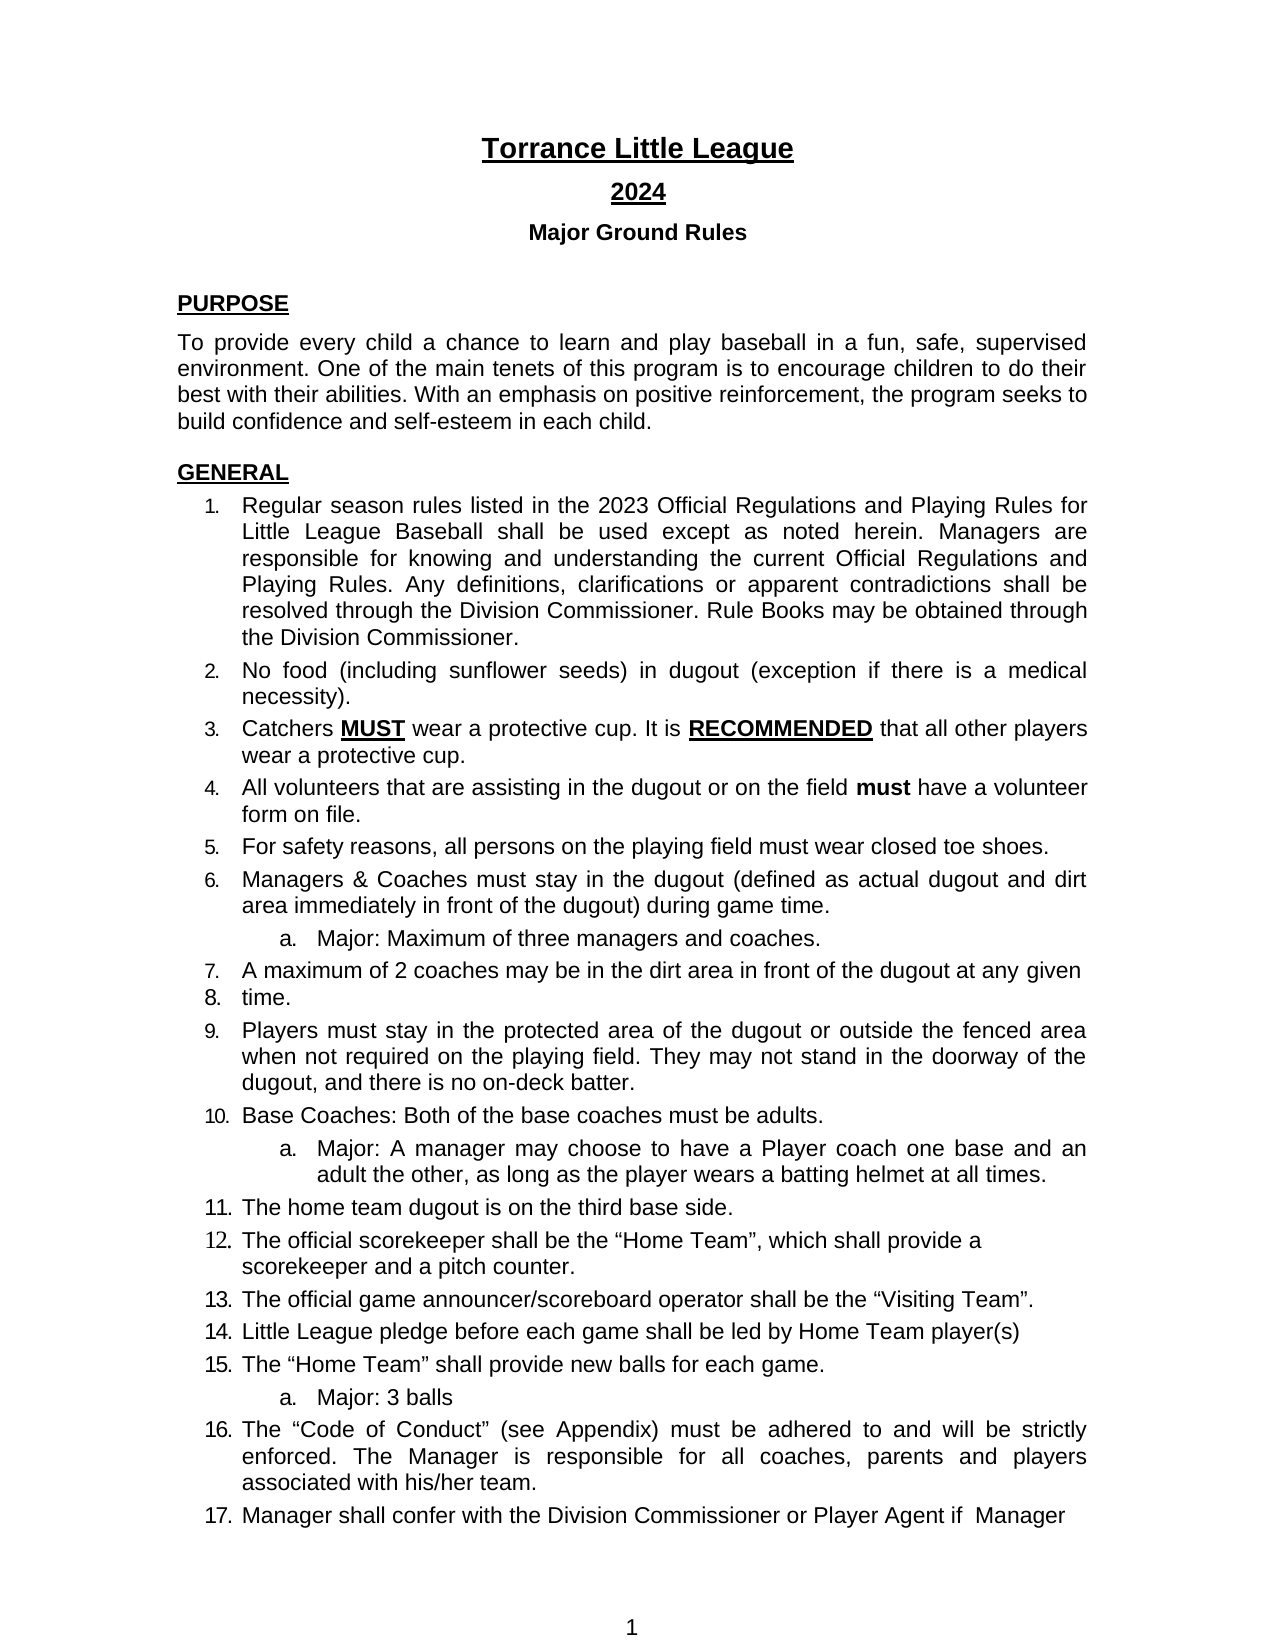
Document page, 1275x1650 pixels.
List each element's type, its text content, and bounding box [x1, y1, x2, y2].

list No food (including sunflower seeds) in dugout (exception if there is a medical necessity). [204, 657, 1088, 709]
list Major: 3 balls [279, 1384, 1112, 1410]
text PURPOSE [177, 290, 1112, 316]
list Major: A manager may choose to have a Player coach one base and an adult the other, as long as the player wears a batting helmet at all times. [279, 1134, 1088, 1187]
list The “Home Team” shall provide new balls for each game. [204, 1351, 1112, 1377]
list A maximum of 2 coaches may be in the dirt area in front of the dugout at any given [204, 957, 1112, 983]
subtitle Torrance Little League [276, 131, 999, 164]
list time. [204, 984, 1112, 1010]
list The “Code of Conduct” (see Appendix) must be adhered to and will be strictly enforced. The Manager is responsible for all coaches, parents and players associated with his/her team. [204, 1416, 1088, 1495]
list All volunteers that are assisting in the dugout or on the field must have a volunteer form on file. [204, 774, 1088, 827]
list Base Coaches: Both of the base coaches must be adults. [204, 1102, 1112, 1128]
list Little League pledge before each game shall be led by Home Team player(s) [204, 1318, 1112, 1344]
list Regular season rules listed in the 2023 Official Regulations and Playing Rules for Little League Baseball shall be used except as noted herein. Managers are responsible for knowing and understanding the current Official Regulations and Playing Rules. Any definitions, clarifications or apparent contradictions shall be resolved through the Division Commissioner. Rule Books may be obtained through the Division Commissioner. [204, 492, 1088, 650]
subtitle GENERAL [177, 459, 1112, 486]
list Catchers MUST wear a protective cup. It is RECOMMENDED that all other players wear a protective cup. [204, 715, 1088, 768]
list The official game announcer/scoreboard operator shall be the “Visiting Team”. [204, 1286, 1112, 1312]
list Manager shall confer with the Division Commissioner or Player Agent if Manager [204, 1502, 1112, 1528]
list Managers & Coaches must stay in the dugout (defined as actual dugout and dirt area immediately in front of the dugout) during game time. [204, 866, 1088, 919]
subtitle Major Ground Rules [276, 218, 999, 245]
list Players must stay in the protected area of the dugout or outside the fenced area when not required on the playing field. They may not stand in the doorway of the dugout, and there is no on-deck batter. [204, 1017, 1088, 1096]
list Major: Maximum of three managers and coaches. [279, 925, 1112, 951]
list The home team dugout is on the third base side. [204, 1193, 1112, 1220]
list For safety reasons, all persons on the playing field must wear closed toe shoes. [204, 833, 1112, 859]
list The official scorekeeper shall be the “Home Team”, which shall provide a scorekeeper and a pitch counter. [204, 1227, 1088, 1279]
text To provide every child a chance to learn and play baseball in a fun, safe, supervised environment. One of the main tenets of this program is to encourage children to do their best with their abilities. With an emphasis on positive reinforcement, the program seeks to build confidence and self-esteem in each child. [177, 329, 1088, 434]
text 2024 [276, 177, 1000, 206]
